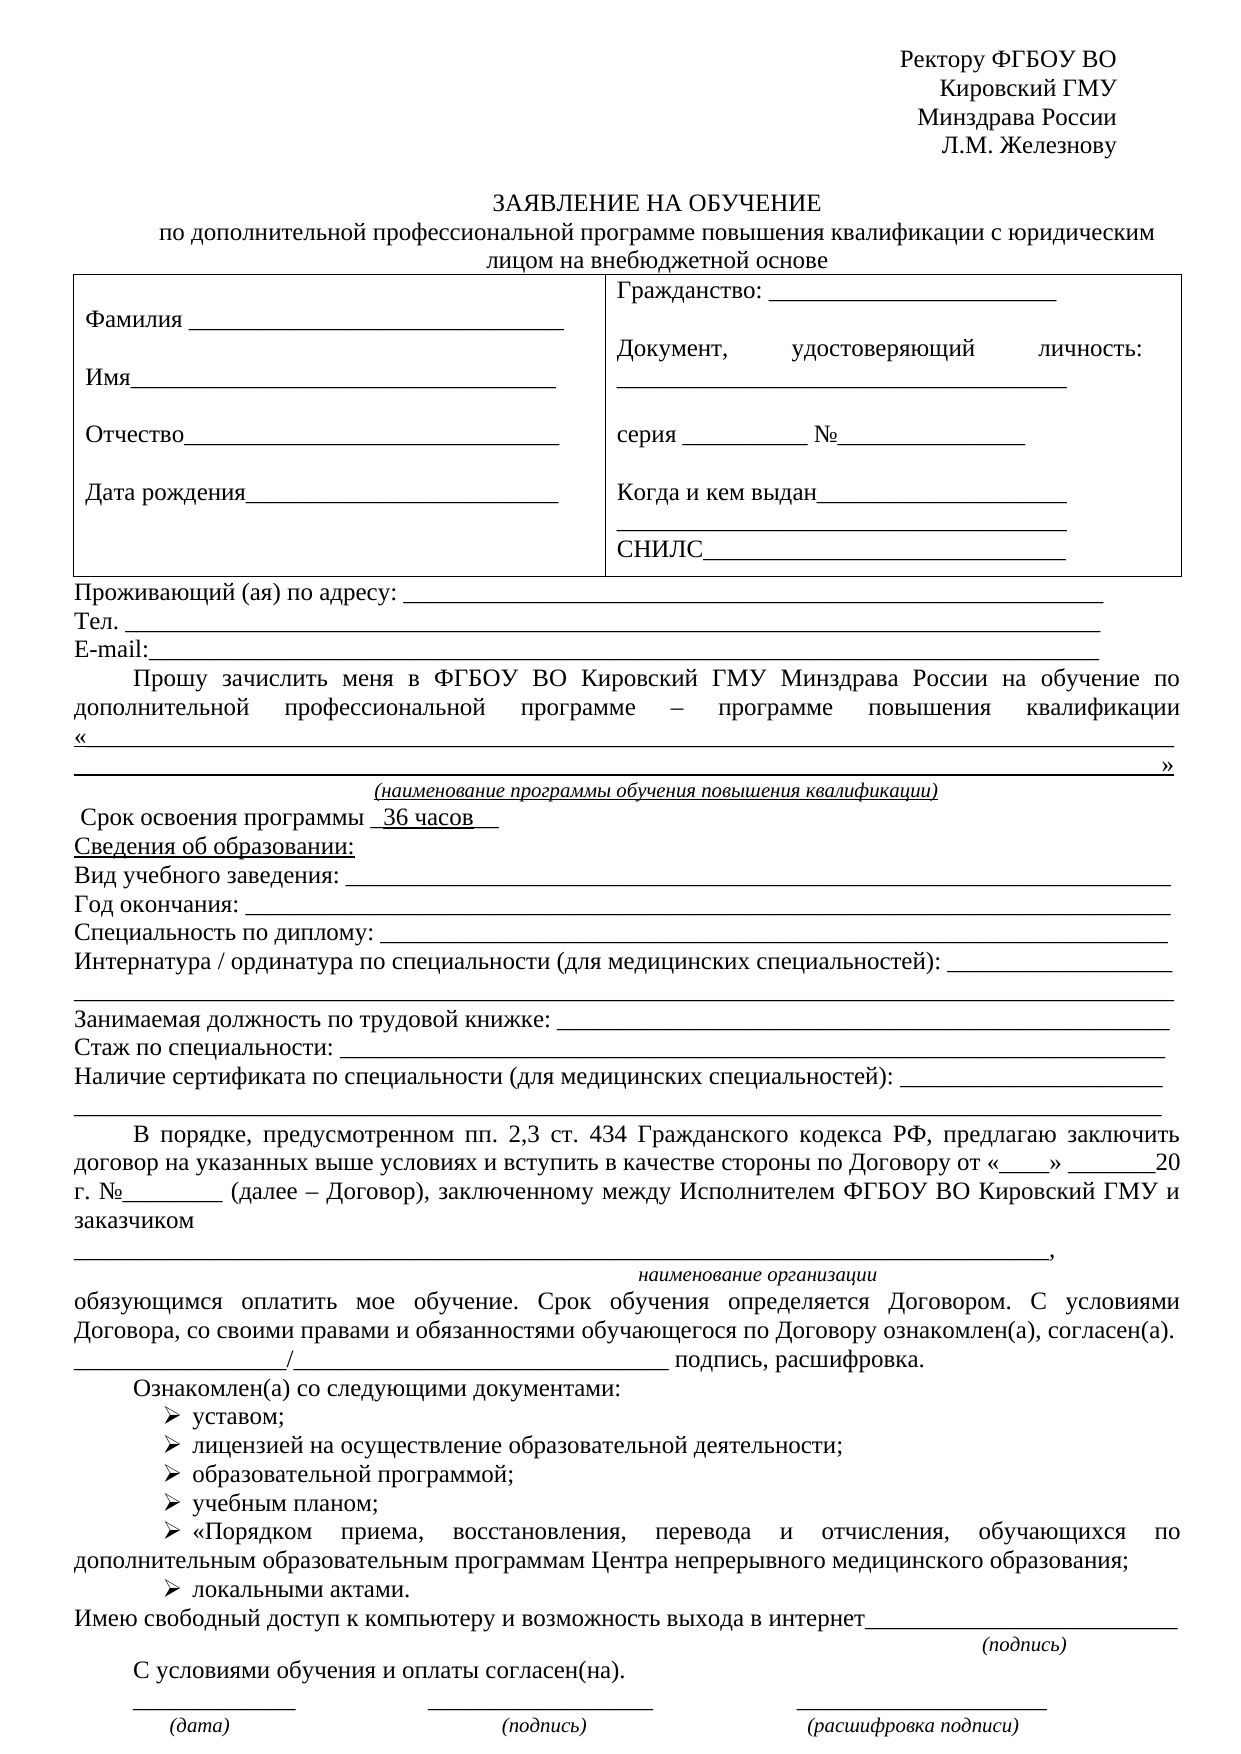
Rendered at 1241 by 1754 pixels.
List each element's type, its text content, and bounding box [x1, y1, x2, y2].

text С условиями обучения и оплаты согласен(на). [133, 1656, 1154, 1684]
text Е-mail:____________________________________________________________________________ [74, 634, 1181, 663]
text _____________ __________________ ____________________ [133, 1684, 1181, 1713]
text Тел. ______________________________________________________________________________ [74, 606, 1181, 634]
table_header Фамилия ______________________________ Имя__________________________________ Отчество______________________________ Дата рождения_________________________ [74, 275, 605, 576]
text наименование организации [133, 1262, 1181, 1286]
text Имею свободный доступ к компьютеру и возможность выхода в интернет_________________________ [74, 1603, 1181, 1631]
list «Порядком приема, восстановления, перевода и отчисления, обучающихся по дополнительным образовательным программам Центра непрерывного медицинского образования; [74, 1516, 1181, 1574]
text В порядке, предусмотренном пп. 2,3 ст. 434 Гражданского кодекса РФ, предлагаю заключить договор на указанных выше условиях и вступить в качестве стороны по Договору от «____» _______20 г. №________ (далее – Договор), заключенному между Исполнителем ФГБОУ ВО Кировский ГМУ и заказчиком ______________________________________________________________________________, [74, 1119, 1181, 1262]
text Ректору ФГБОУ ВО [133, 44, 1117, 73]
list учебным планом; [162, 1488, 1181, 1516]
text _______________________________________________________________________________________» [74, 749, 1181, 778]
text Ознакомлен(а) со следующими документами: [133, 1373, 1181, 1401]
text Вид учебного заведения: __________________________________________________________________ [74, 860, 1181, 889]
text (подпись) [133, 1631, 1154, 1656]
text Год окончания: __________________________________________________________________________ [74, 889, 1181, 917]
list образовательной программой; [162, 1459, 1181, 1488]
text ________________________________________________________________________________________ [74, 975, 1181, 1004]
text Занимаемая должность по трудовой книжке: _________________________________________________ [74, 1004, 1181, 1032]
list лицензией на осуществление образовательной деятельности; [162, 1430, 1181, 1459]
text (наименование программы обучения повышения квалификации) [74, 778, 1181, 802]
text Стаж по специальности: __________________________________________________________________ [74, 1032, 1181, 1061]
text Срок освоения программы _36 часов__ [74, 802, 1181, 831]
text ЗАЯВЛЕНИЕ НА ОБУЧЕНИЕ [133, 188, 1181, 217]
text (дата) (подпись) (расшифровка подписи) [133, 1713, 1181, 1737]
text Специальность по диплому: _______________________________________________________________ [74, 917, 1181, 946]
text по дополнительной профессиональной программе повышения квалификации с юридическим лицом на внебюджетной основе [133, 217, 1181, 274]
text Сведения об образовании: [74, 831, 1181, 860]
text _________________/______________________________ подпись, расшифровка. [74, 1344, 1181, 1373]
text Минздрава России [133, 102, 1117, 131]
list локальными актами. [162, 1574, 1181, 1603]
text Интернатура / ординатура по специальности (для медицинских специальностей): __________________ [74, 946, 1181, 975]
text Наличие сертификата по специальности (для медицинских специальностей): _____________________ [74, 1061, 1181, 1090]
text Кировский ГМУ [133, 73, 1117, 102]
text Прошу зачислить меня в ФГБОУ ВО Кировский ГМУ Минздрава России на обучение по дополнительной профессиональной программе – программе повышения квалификации «_______________________________________________________________________________________ [74, 663, 1181, 749]
text Проживающий (ая) по адресу: ________________________________________________________ [74, 577, 1181, 606]
text Л.М. Железнову [133, 131, 1117, 159]
text обязующимся оплатить мое обучение. Срок обучения определяется Договором. С условиями Договора, со своими правами и обязанностями обучающегося по Договору ознакомлен(а), согласен(а). [74, 1286, 1181, 1344]
list уставом; [162, 1401, 1181, 1430]
text _______________________________________________________________________________________ [74, 1090, 1181, 1119]
table_header Гражданство: _______________________ Документ, удостоверяющий личность: ____________________________________ серия __________ №_______________ Когда и кем выдан____________________ ____________________________________ СНИЛС_____________________________ [606, 275, 1181, 576]
